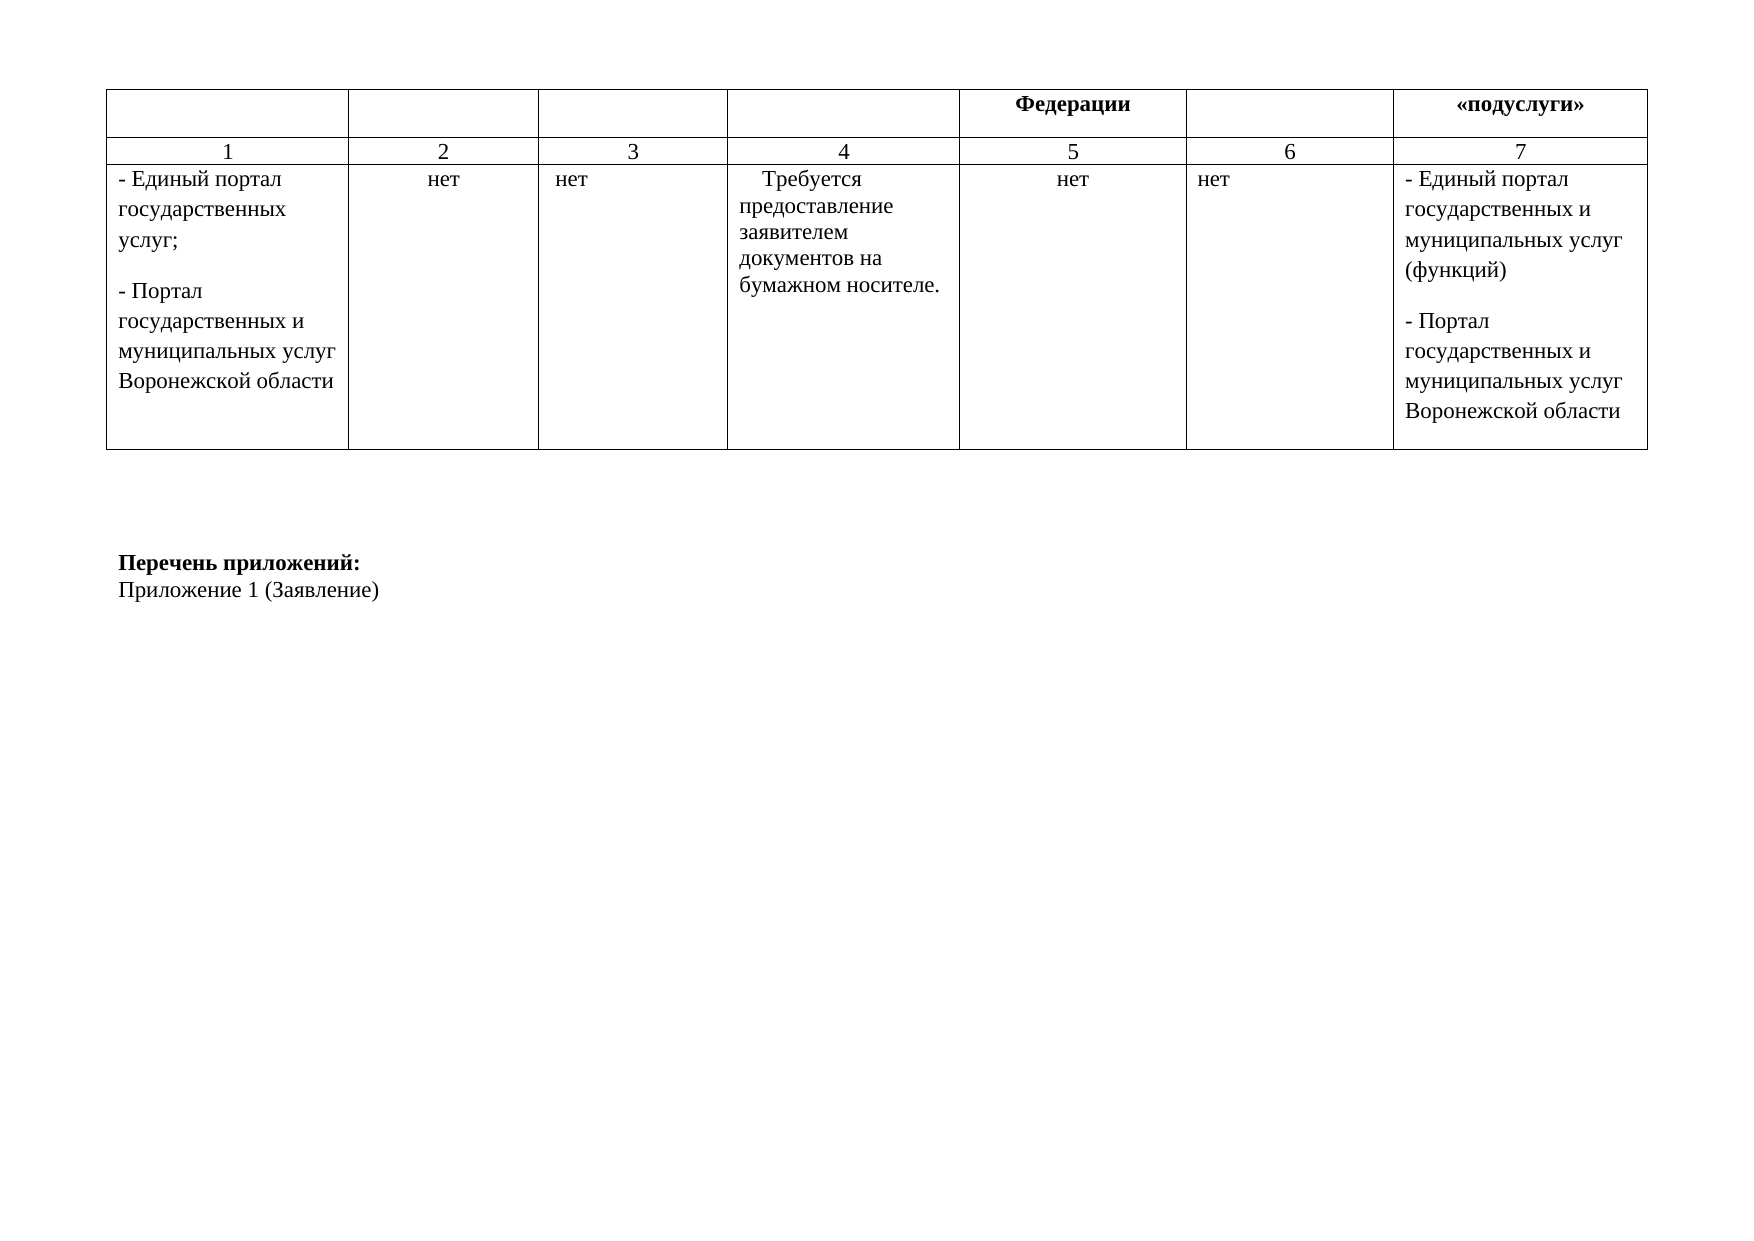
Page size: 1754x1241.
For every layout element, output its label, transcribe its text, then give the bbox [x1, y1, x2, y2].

table_cell 6 [1187, 138, 1393, 164]
table_cell 4 [728, 138, 959, 164]
text Приложение 1 (Заявление) [118, 576, 1636, 602]
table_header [1187, 90, 1393, 137]
table_cell - Единый портал государственных и муниципальных услуг (функций) - Портал государственных и муниципальных услуг Воронежской области [1394, 165, 1647, 449]
table_cell Требуется предоставление заявителем документов на бумажном носителе. [728, 165, 959, 449]
table_cell нет [960, 165, 1186, 449]
table_cell 3 [539, 138, 727, 164]
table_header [539, 90, 727, 137]
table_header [960, 90, 1186, 137]
text Перечень приложений: [118, 549, 1636, 576]
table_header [107, 90, 348, 137]
table_cell 7 [1394, 138, 1647, 164]
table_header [728, 90, 959, 137]
table_cell 1 [107, 138, 348, 164]
table_cell - Единый портал государственных услуг; - Портал государственных и муниципальных услуг Воронежской области [107, 165, 348, 449]
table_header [1394, 90, 1647, 137]
table_cell нет [539, 165, 727, 449]
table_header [349, 90, 538, 137]
table_cell нет [1187, 165, 1393, 449]
table_cell 5 [960, 138, 1186, 164]
table_cell нет [349, 165, 538, 449]
table_cell 2 [349, 138, 538, 164]
